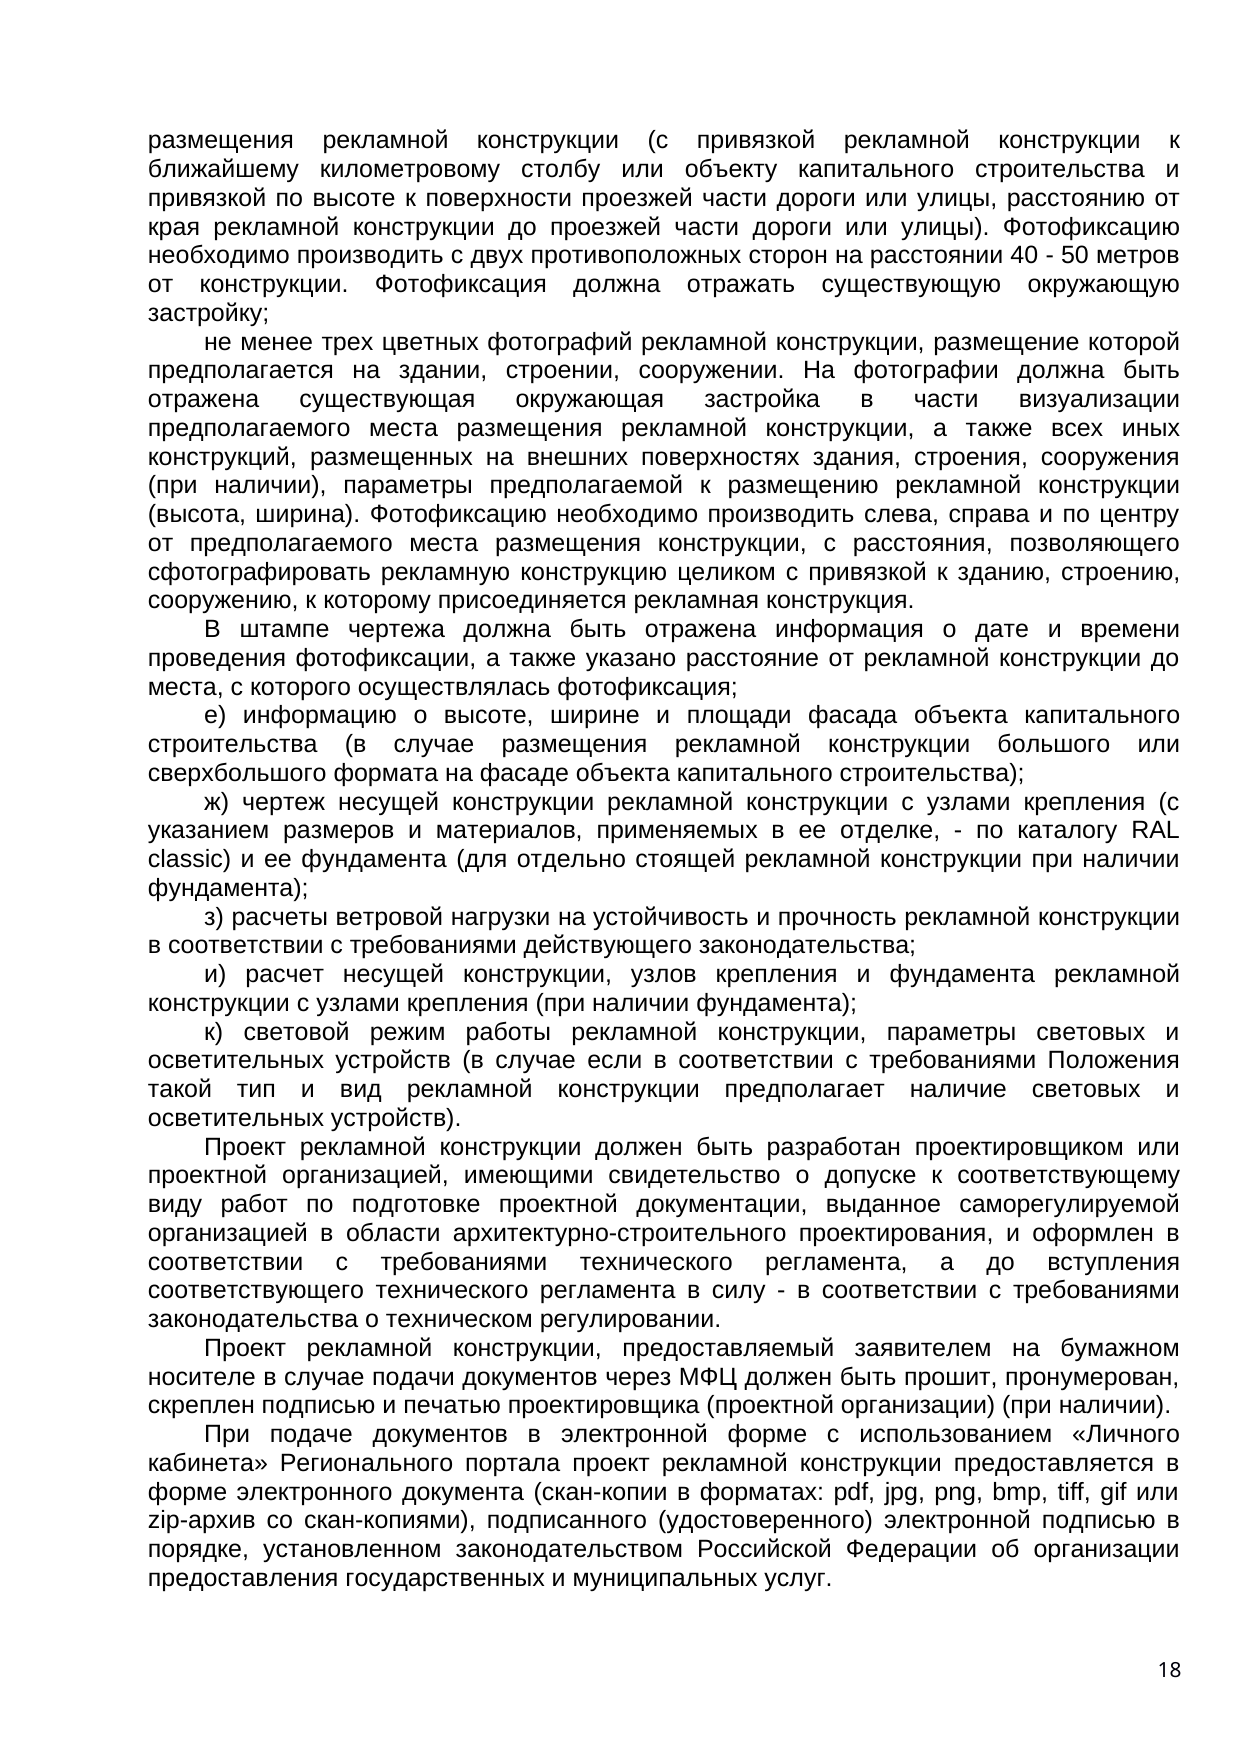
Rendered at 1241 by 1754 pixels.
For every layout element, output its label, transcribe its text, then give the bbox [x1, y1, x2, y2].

text Проект рекламной конструкции должен быть разработан проектировщиком или проектной организацией, имеющими свидетельство о допуске к соответствующему виду работ по подготовке проектной документации, выданное саморегулируемой организацией в области архитектурно-строительного проектирования, и оформлен в соответствии с требованиями технического регламента, а до вступления соответствующего технического регламента в силу - в соответствии с требованиями законодательства о техническом регулировании. [148, 1132, 1181, 1333]
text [148, 125, 1181, 327]
text з) расчеты ветровой нагрузки на устойчивость и прочность рекламной конструкции в соответствии с требованиями действующего законодательства; [148, 902, 1181, 959]
text При подаче документов в электронной форме с использованием «Личного кабинета» Регионального портала проект рекламной конструкции предоставляется в форме электронного документа (скан-копии в форматах: pdf, jpg, png, bmp, tiff, gif или zip-архив со скан-копиями), подписанного (удостоверенного) электронной подписью в порядке, установленном законодательством Российской Федерации об организации предоставления государственных и муниципальных услуг. [148, 1419, 1181, 1592]
text Проект рекламной конструкции, предоставляемый заявителем на бумажном носителе в случае подачи документов через МФЦ должен быть прошит, пронумерован, скреплен подписью и печатью проектировщика (проектной организации) (при наличии). [148, 1333, 1181, 1419]
text не менее трех цветных фотографий рекламной конструкции, размещение которой предполагается на здании, строении, сооружении. На фотографии должна быть отражена существующая окружающая застройка в части визуализации предполагаемого места размещения рекламной конструкции, а также всех иных конструкций, размещенных на внешних поверхностях здания, строения, сооружения (при наличии), параметры предполагаемой к размещению рекламной конструкции (высота, ширина). Фотофиксацию необходимо производить слева, справа и по центру от предполагаемого места размещения конструкции, с расстояния, позволяющего сфотографировать рекламную конструкцию целиком с привязкой к зданию, строению, сооружению, к которому присоединяется рекламная конструкция. [148, 327, 1181, 614]
text ж) чертеж несущей конструкции рекламной конструкции с узлами крепления (с указанием размеров и материалов, применяемых в ее отделке, - по каталогу RAL classic) и ее фундамента (для отдельно стоящей рекламной конструкции при наличии фундамента); [148, 787, 1181, 902]
text к) световой режим работы рекламной конструкции, параметры световых и осветительных устройств (в случае если в соответствии с требованиями Положения такой тип и вид рекламной конструкции предполагает наличие световых и осветительных устройств). [148, 1017, 1181, 1132]
text В штампе чертежа должна быть отражена информация о дате и времени проведения фотофиксации, а также указано расстояние от рекламной конструкции до места, с которого осуществлялась фотофиксация; [148, 614, 1181, 700]
text е) информацию о высоте, ширине и площади фасада объекта капитального строительства (в случае размещения рекламной конструкции большого или сверхбольшого формата на фасаде объекта капитального строительства); [148, 700, 1181, 787]
text и) расчет несущей конструкции, узлов крепления и фундамента рекламной конструкции с узлами крепления (при наличии фундамента); [148, 959, 1181, 1017]
